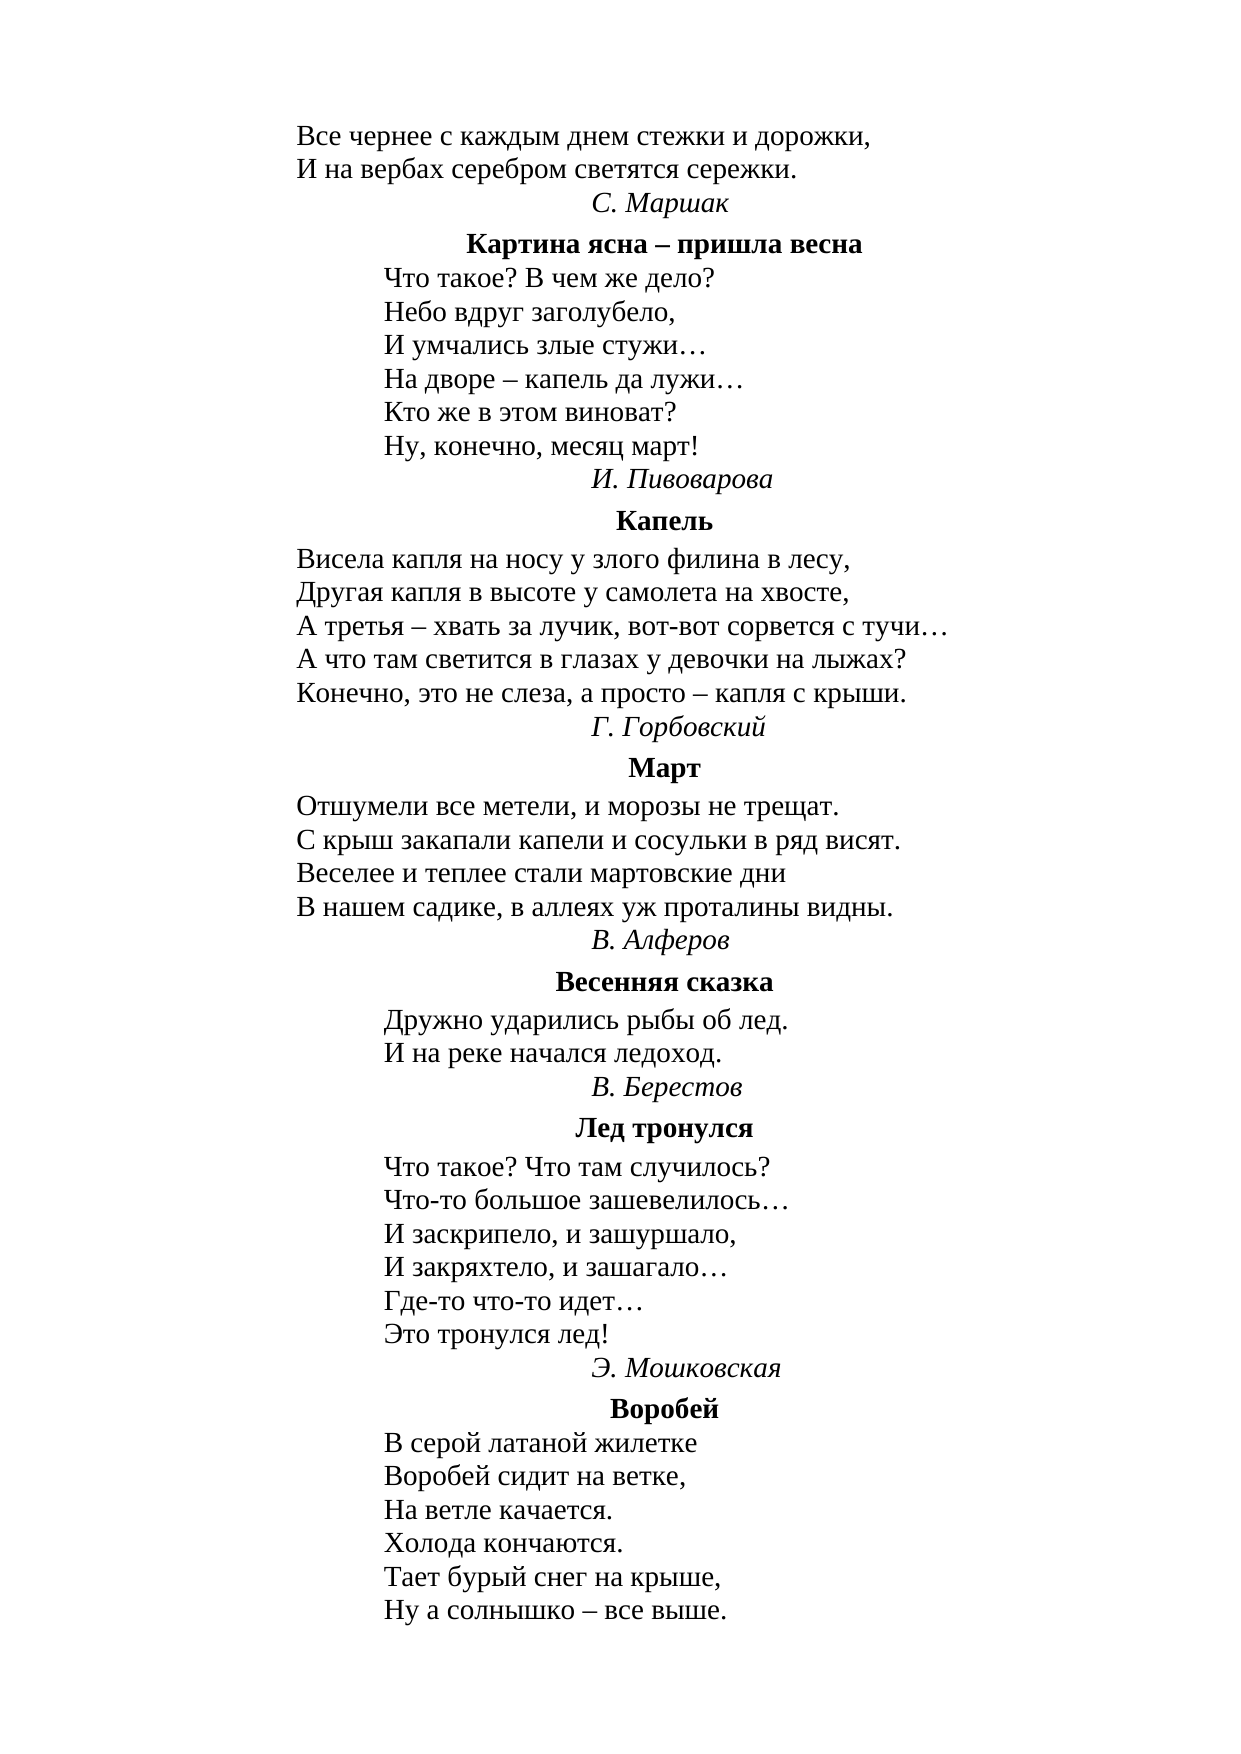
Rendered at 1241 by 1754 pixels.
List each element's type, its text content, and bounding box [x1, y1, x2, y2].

text И на реке начался ледоход. [177, 1036, 1152, 1069]
text В нашем садике, в аллеях уж проталины видны. [177, 889, 1152, 922]
text Холода кончаются. [177, 1525, 1152, 1559]
text В. Берестов [591, 1069, 1152, 1103]
text И на вербах серебром светятся сережки. [177, 152, 1152, 185]
text Дружно ударились рыбы об лед. [177, 1002, 1152, 1036]
text И заскрипело, и зашуршало, [177, 1216, 1152, 1249]
text Г. Горбовский [591, 709, 1152, 742]
text Конечно, это не слеза, а просто – капля с крыши. [177, 675, 1152, 709]
text И умчались злые стужи… [177, 327, 1152, 361]
text Картина ясна – пришла весна [177, 227, 1152, 260]
text Тает бурый снег на крыше, [177, 1559, 1152, 1592]
text Лед тронулся [177, 1110, 1152, 1144]
text Март [177, 750, 1152, 783]
text Что-то большое зашевелилось… [177, 1182, 1152, 1216]
text А третья – хвать за лучик, вот-вот сорвется с тучи… [177, 608, 1152, 642]
text Все чернее с каждым днем стежки и дорожки, [177, 118, 1152, 152]
text Ну а солнышко – все выше. [177, 1592, 1152, 1626]
text Веселее и теплее стали мартовские дни [177, 855, 1152, 889]
text С крыш закапали капели и сосульки в ряд висят. [177, 822, 1152, 855]
text Кто же в этом виноват? [177, 394, 1152, 428]
text Другая капля в высоте у самолета на хвосте, [177, 574, 1152, 608]
text Что такое? В чем же дело? [177, 260, 1152, 294]
text Небо вдруг заголубело, [177, 294, 1152, 327]
text И. Пивоварова [591, 461, 1152, 495]
text Капель [177, 503, 1152, 536]
text На дворе – капель да лужи… [177, 361, 1152, 394]
text Ну, конечно, месяц март! [177, 428, 1152, 461]
text Отшумели все метели, и морозы не трещат. [177, 788, 1152, 822]
text В. Алферов [591, 922, 1152, 956]
text Висела капля на носу у злого филина в лесу, [177, 541, 1152, 574]
text Где-то что-то идет… [177, 1283, 1152, 1316]
text Воробей сидит на ветке, [177, 1458, 1152, 1492]
text Что такое? Что там случилось? [177, 1149, 1152, 1182]
text Э. Мошковская [591, 1350, 1152, 1383]
text В серой латаной жилетке [177, 1425, 1152, 1458]
text На ветле качается. [177, 1492, 1152, 1525]
text Весенняя сказка [177, 964, 1152, 997]
text А что там светится в глазах у девочки на лыжах? [177, 642, 1152, 675]
text С. Маршак [591, 185, 1152, 219]
text Это тронулся лед! [177, 1316, 1152, 1350]
text Воробей [177, 1391, 1152, 1425]
text И закряхтело, и зашагало… [177, 1249, 1152, 1283]
